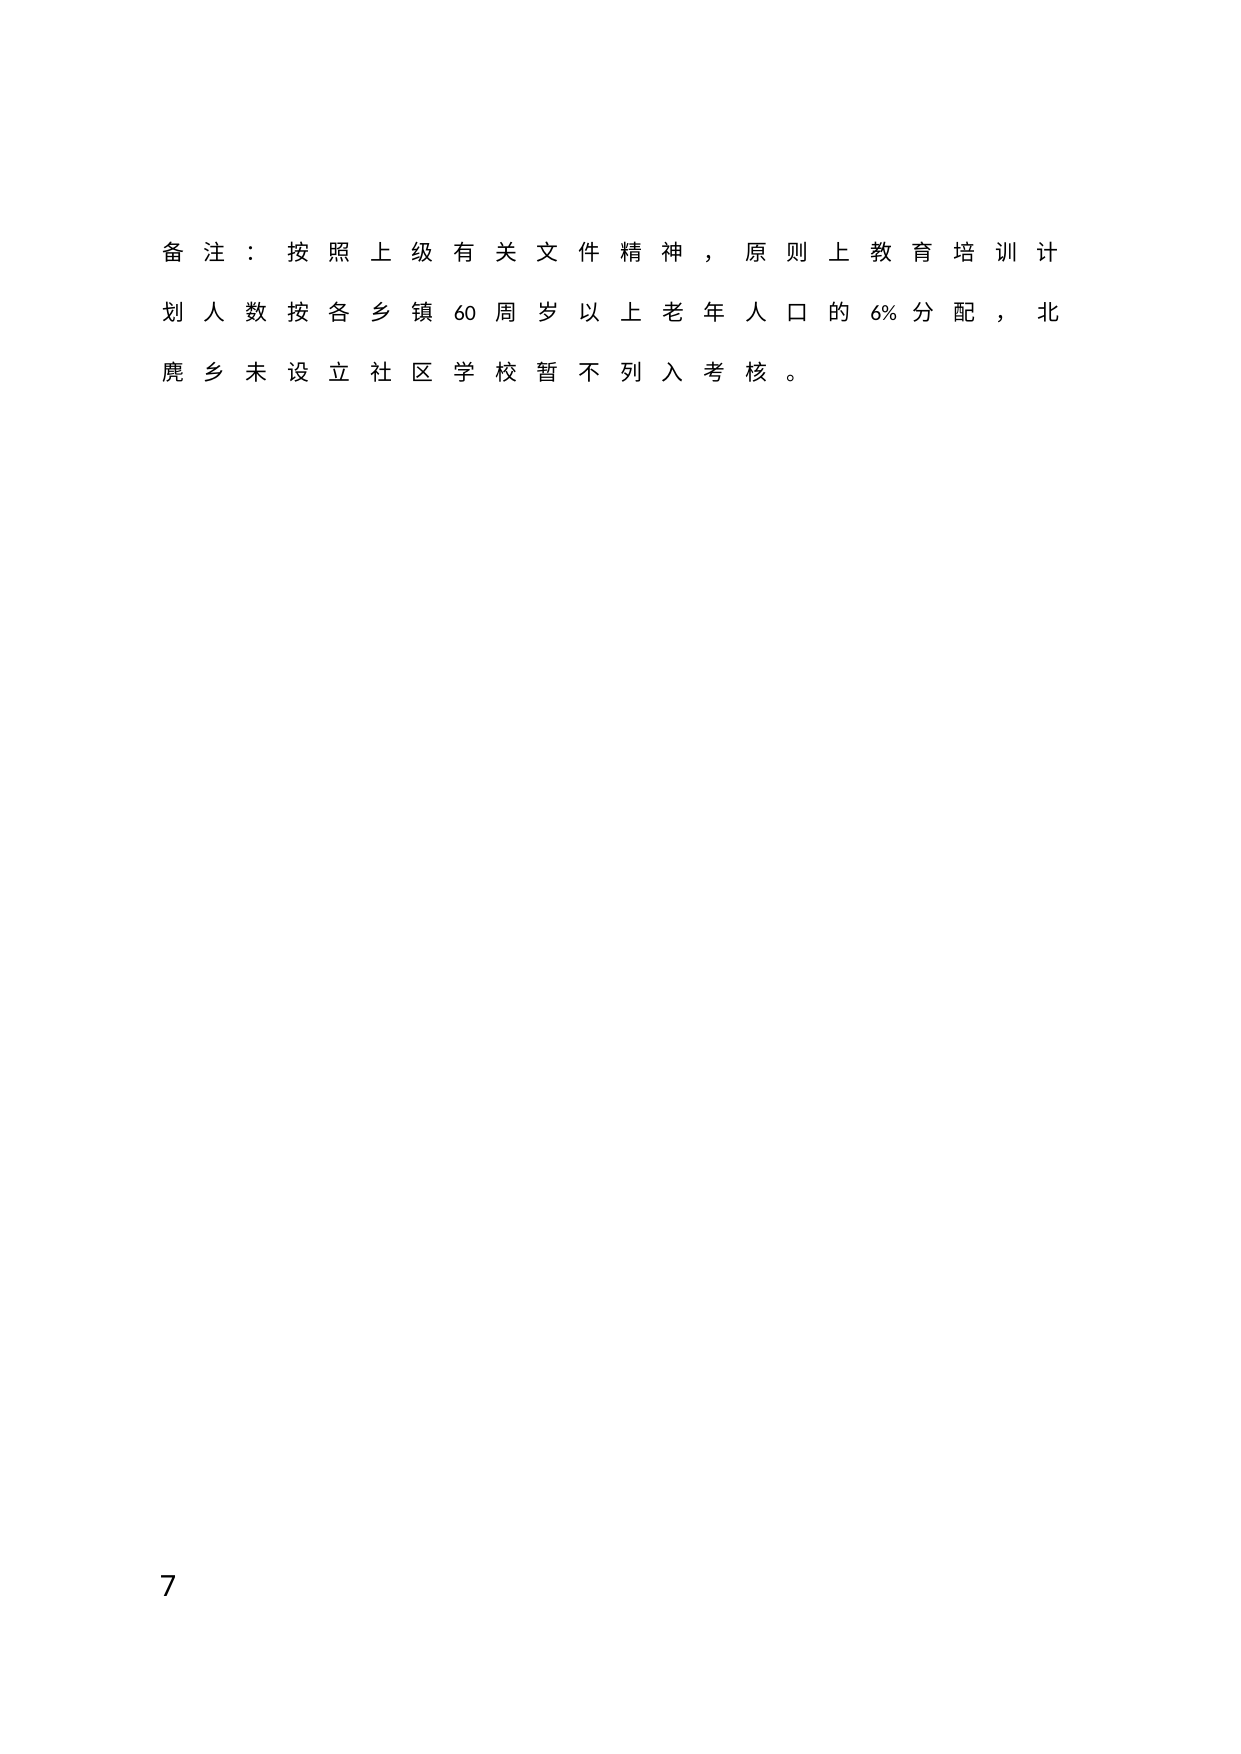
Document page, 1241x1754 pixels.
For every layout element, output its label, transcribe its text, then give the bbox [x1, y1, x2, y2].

text 备注：按照上级有关文件精神，原则上教育培训计划人数按各乡镇60周岁以上老年人口的6%分配，北麂乡未设立社区学校暂不列入考核。 [162, 221, 1078, 401]
